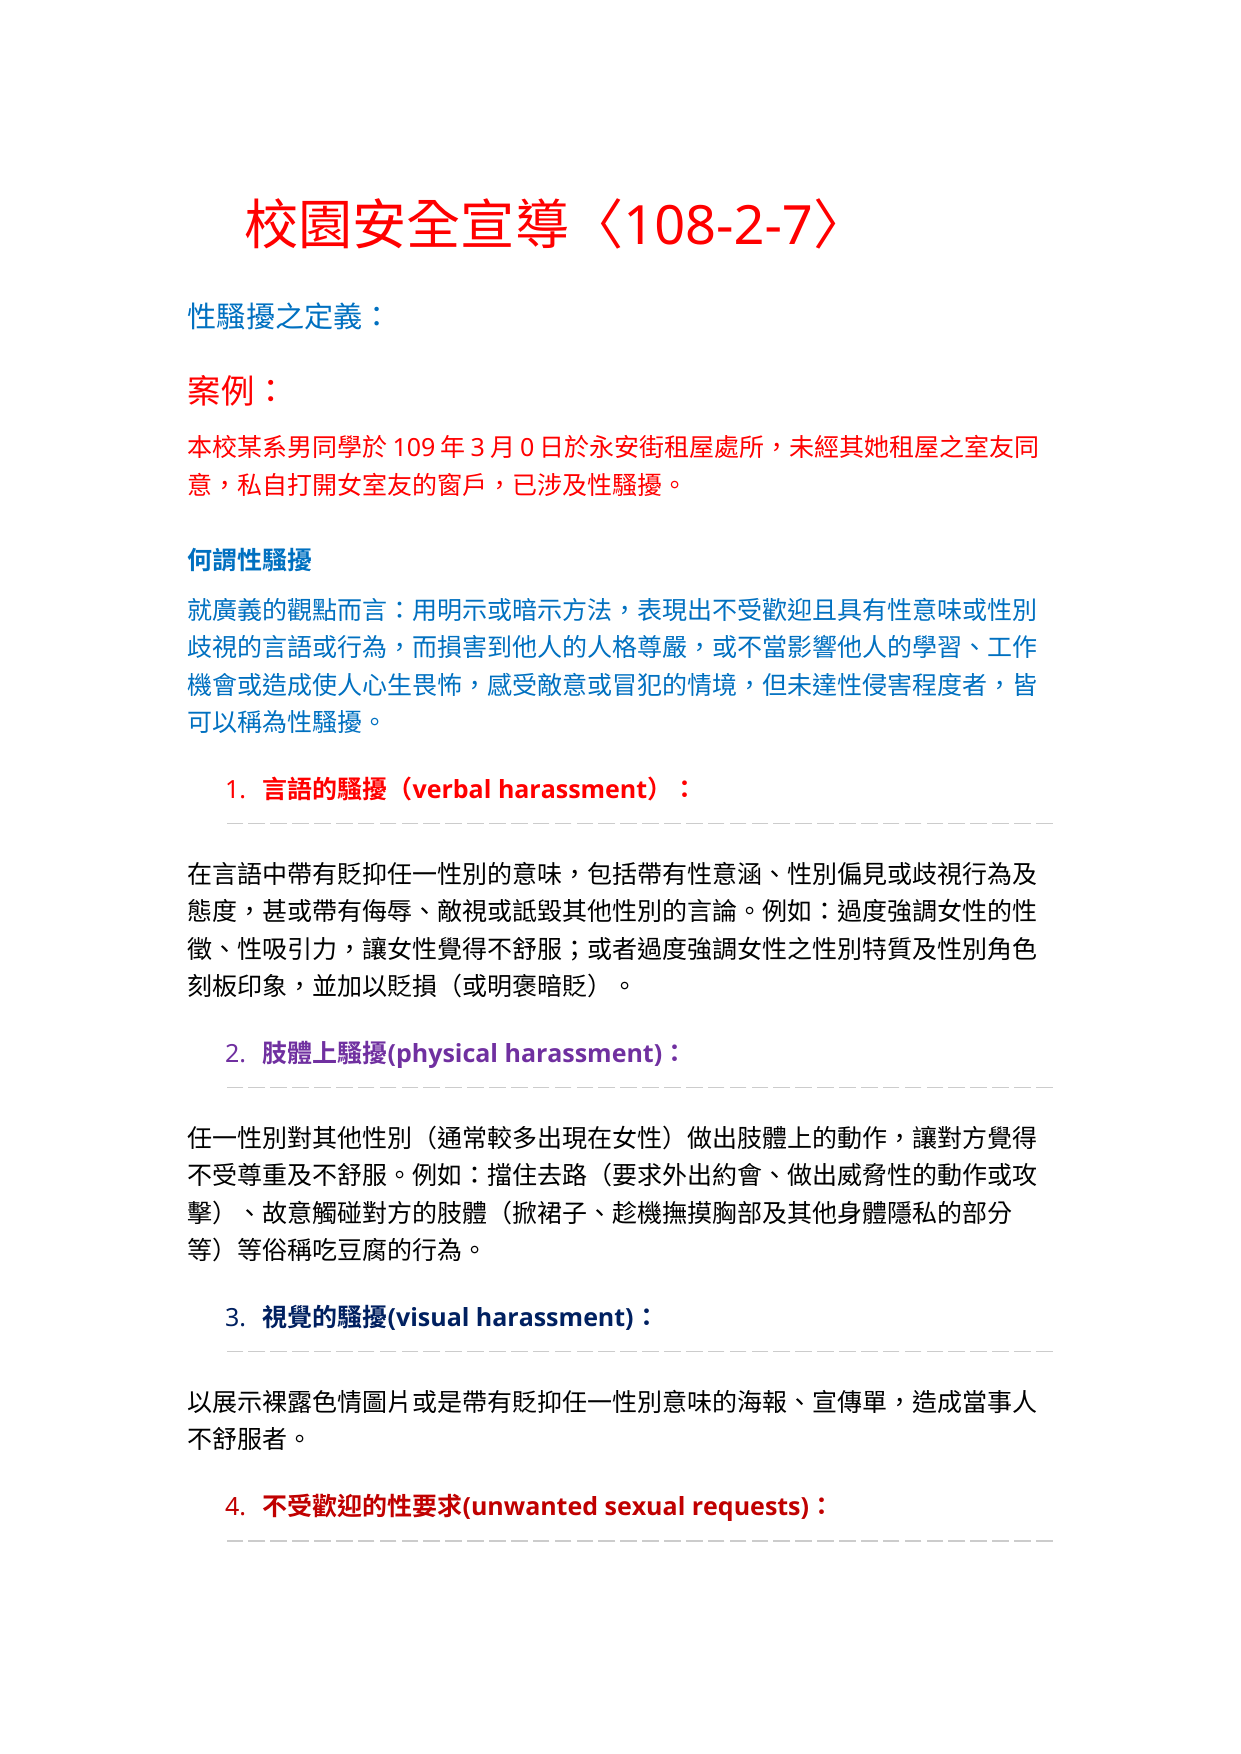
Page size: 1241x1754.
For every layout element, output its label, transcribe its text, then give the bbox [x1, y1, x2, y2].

text 本校某系男同學於109年3月0日於永安街租屋處所，未經其她租屋之室友同意，私自打開女室友的窗戶，已涉及性騷擾。 [187, 427, 1053, 502]
text 就廣義的觀點而言：用明示或暗示方法，表現出不受歡迎且具有性意味或性別歧視的言語或行為，而損害到他人的人格尊嚴，或不當影響他人的學習、工作機會或造成使人心生畏怖，感受敵意或冒犯的情境，但未達性侵害程度者，皆可以稱為性騷擾。 [187, 589, 1053, 739]
text 何謂性騷擾 [187, 539, 1053, 577]
text 案例： [187, 352, 1053, 427]
text 校園安全宣導〈108-2-7〉 [187, 164, 1053, 277]
list 言語的騷擾（verbal harassment）： [225, 769, 1053, 824]
text 性騷擾之定義： [187, 277, 1053, 352]
list 視覺的騷擾(visual harassment)： [225, 1297, 1053, 1352]
list 不受歡迎的性要求(unwanted sexual requests)： [225, 1486, 1053, 1542]
text 在言語中帶有貶抑任一性別的意味，包括帶有性意涵、性別偏見或歧視行為及態度，甚或帶有侮辱、敵視或詆毀其他性別的言論。例如：過度強調女性的性徵、性吸引力，讓女性覺得不舒服；或者過度強調女性之性別特質及性別角色刻板印象，並加以貶損（或明褒暗貶）。 [187, 853, 1053, 1003]
text 以展示裸露色情圖片或是帶有貶抑任一性別意味的海報、宣傳單，造成當事人不舒服者。 [187, 1382, 1053, 1457]
list 肢體上騷擾(physical harassment)： [225, 1033, 1053, 1088]
text 任一性別對其他性別（通常較多出現在女性）做出肢體上的動作，讓對方覺得不受尊重及不舒服。例如：擋住去路（要求外出約會、做出威脅性的動作或攻擊）、故意觸碰對方的肢體（掀裙子、趁機撫摸胸部及其他身體隱私的部分等）等俗稱吃豆腐的行為。 [187, 1118, 1053, 1268]
